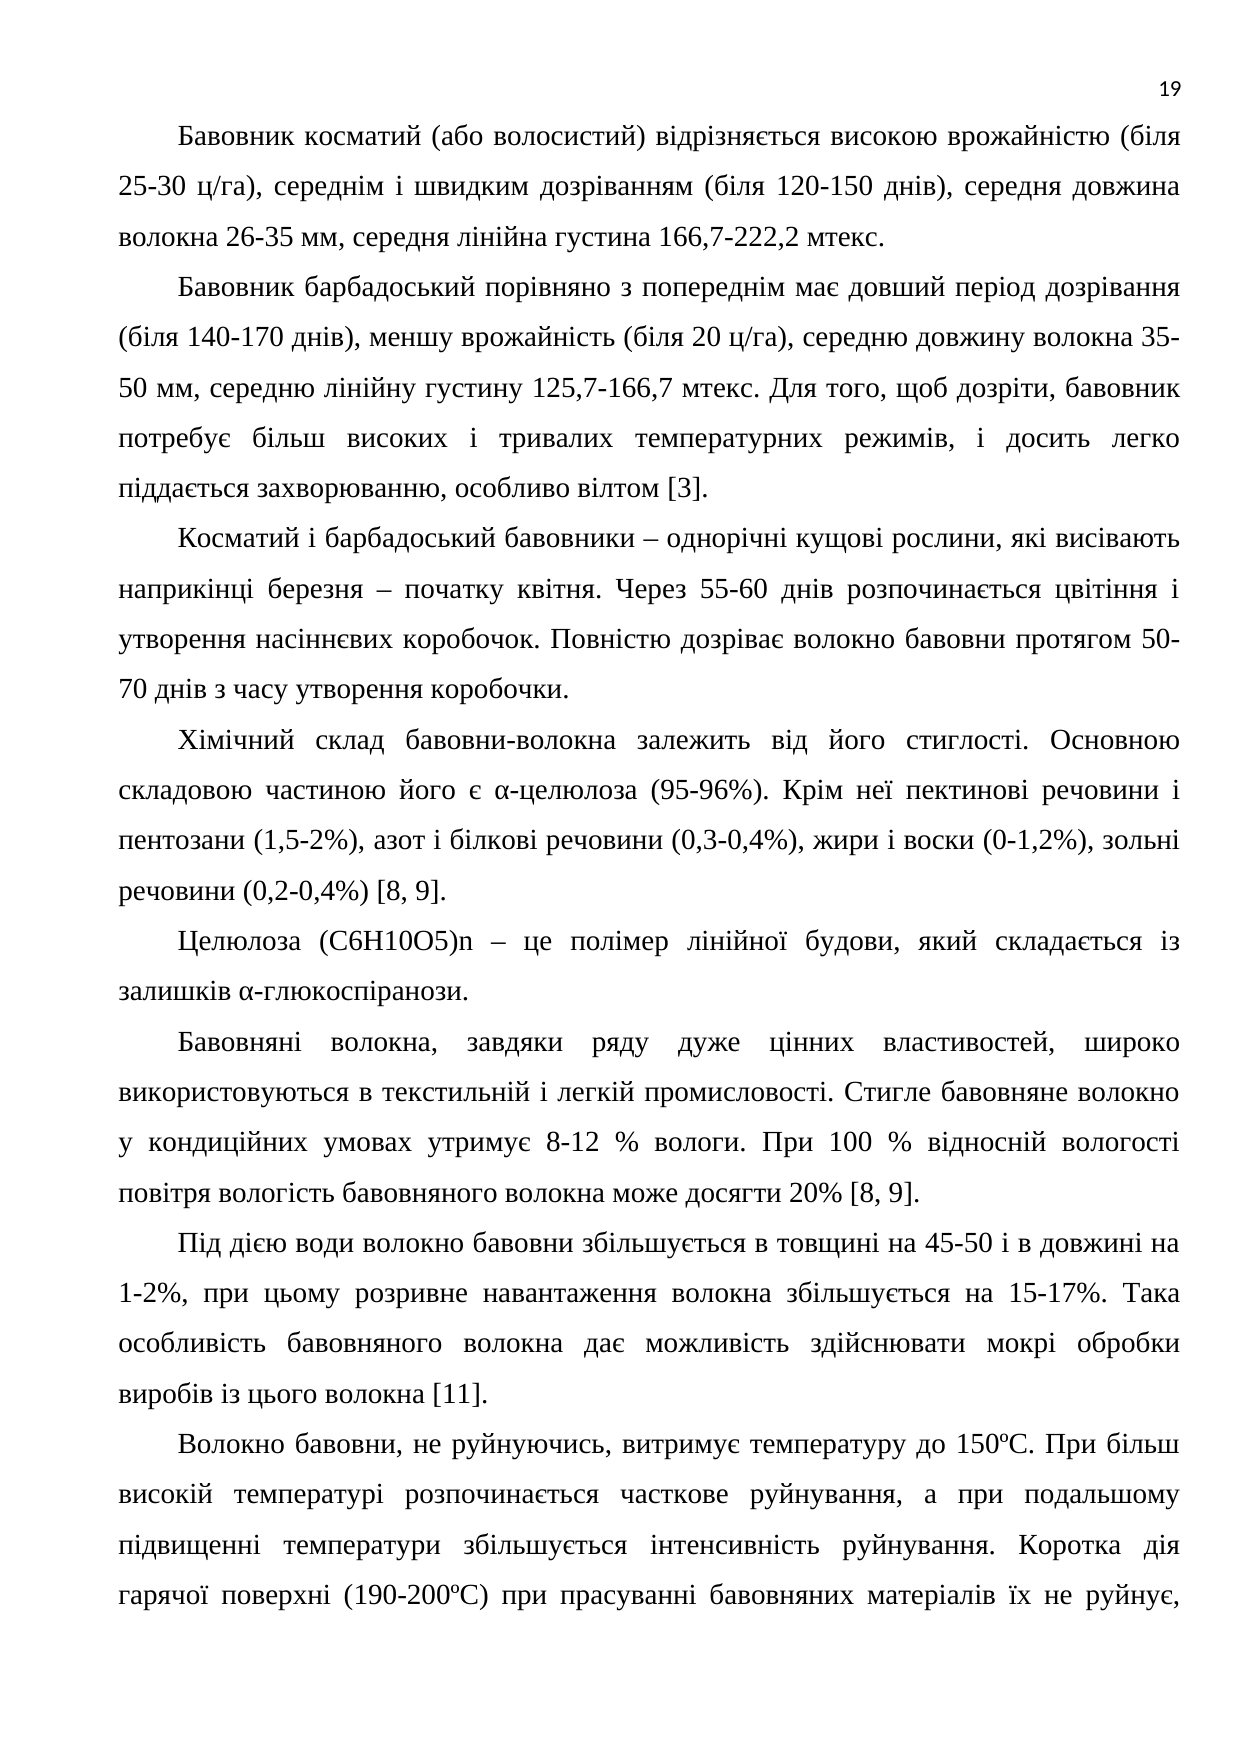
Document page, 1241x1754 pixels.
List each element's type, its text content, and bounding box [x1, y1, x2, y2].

list Бавовник барбадоський порівняно з попереднім має довший період дозрівання (біля 140-170 днів), меншу врожайність (біля 20 ц/га), середню довжину волокна 35-50 мм, середню лінійну густину 125,7-166,7 мтекс. Для того, щоб дозріти, бавовник потребує більш високих і тривалих температурних режимів, і досить легко піддається захворюванню, особливо вілтом [3]. [118, 269, 1181, 504]
text Бавовник косматий (або волосистий) відрізняється високою врожайністю (біля 25-30 ц/га), середнім і швидким дозріванням (біля 120-150 днів), середня довжина волокна 26-35 мм, середня лінійна густина 166,7-222,2 мтекс. [118, 118, 1181, 252]
list Бавовняні волокна, завдяки ряду дуже цінних властивостей, широко використовуються в текстильній і легкій промисловості. Стигле бавовняне волокно у кондиційних умовах утримує 8-12 % вологи. При 100 % відносній вологості повітря вологість бавовняного волокна може досягти 20% [8, 9]. [118, 1024, 1181, 1208]
list Целюлоза (С6Н10О5)n – це полімер лінійної будови, який складається із залишків α-глюкоспіранози. [118, 923, 1181, 1007]
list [118, 1426, 1181, 1611]
list Косматий і барбадоський бавовники – однорічні кущові рослини, які висівають наприкінці березня – початку квітня. Через 55-60 днів розпочинається цвітіння і утворення насіннєвих коробочок. Повністю дозріває волокно бавовни протягом 50-70 днів з часу утворення коробочки. [118, 521, 1181, 705]
list Хімічний склад бавовни-волокна залежить від його стиглості. Основною складовою частиною його є α-целюлоза (95-96%). Крім неї пектинові речовини і пентозани (1,5-2%), азот і білкові речовини (0,3-0,4%), жири і воски (0-1,2%), зольні речовини (0,2-0,4%) [8, 9]. [118, 722, 1181, 906]
list Під дією води волокно бавовни збільшується в товщині на 45-50 і в довжині на 1-2%, при цьому розривне навантаження волокна збільшується на 15-17%. Така особливість бавовняного волокна дає можливість здійснювати мокрі обробки виробів із цього волокна [11]. [118, 1225, 1181, 1409]
